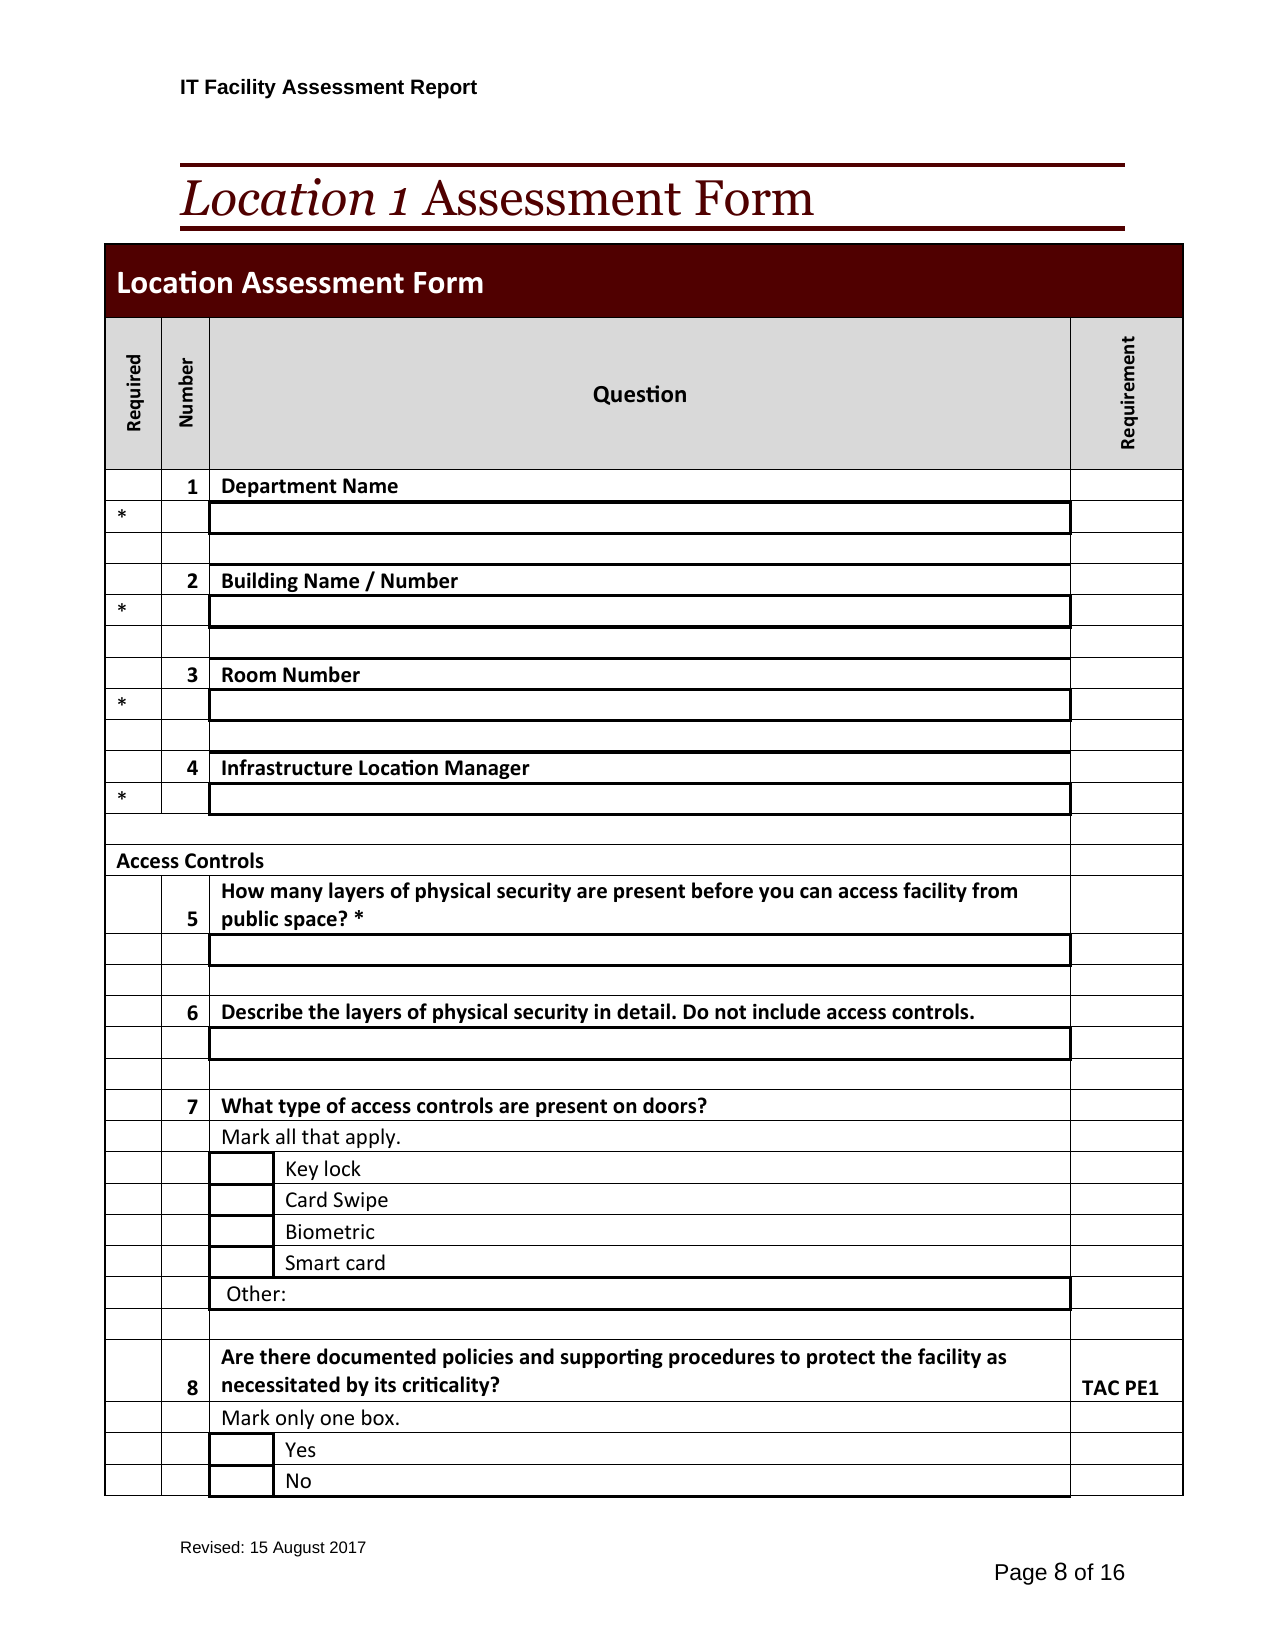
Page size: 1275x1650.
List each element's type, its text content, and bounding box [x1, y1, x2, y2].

table_cell No [275, 1465, 1070, 1495]
table_cell [211, 691, 1069, 719]
table_cell Access Controls [106, 845, 1070, 875]
table_cell 4 [162, 751, 209, 782]
table_cell [162, 533, 209, 563]
table_cell [162, 689, 208, 719]
table_cell [1071, 1090, 1182, 1120]
table_cell [211, 1217, 272, 1245]
table_cell [1071, 1465, 1182, 1495]
table_cell [162, 1059, 209, 1089]
table_cell [106, 1309, 161, 1338]
table_cell [106, 996, 161, 1026]
table_cell [106, 658, 161, 688]
table_cell What type of access controls are present on doors? [210, 1090, 1070, 1120]
table_cell [210, 967, 1070, 995]
table_cell 5 [162, 876, 209, 932]
table_cell [211, 1248, 272, 1276]
table_cell [1071, 1402, 1182, 1432]
table_cell [1071, 965, 1182, 995]
table_cell [1071, 876, 1182, 932]
table_cell [162, 626, 209, 657]
table_cell [106, 564, 161, 594]
table_cell Yes [275, 1433, 1070, 1463]
table_cell [162, 1309, 209, 1338]
table_cell Department Name [210, 470, 1070, 500]
table_cell [1071, 1215, 1182, 1245]
table_cell [106, 1090, 161, 1120]
table_cell [106, 720, 161, 750]
table_cell [210, 722, 1070, 750]
table_cell [1071, 1433, 1182, 1463]
table_cell [162, 783, 208, 813]
table_cell [210, 629, 1070, 657]
table_cell [1072, 595, 1182, 625]
subtitle Location 1 Assessment Form [180, 167, 1125, 226]
table_cell [211, 785, 1069, 813]
table_cell [106, 1059, 161, 1089]
table_cell [162, 1215, 208, 1245]
table_cell Mark only one box. [210, 1402, 1070, 1432]
table_cell [1071, 1246, 1182, 1276]
table_cell [1071, 626, 1182, 657]
table_cell 6 [162, 996, 209, 1026]
table_cell [1072, 1277, 1182, 1307]
table_cell 8 [162, 1340, 209, 1401]
table_cell [106, 1433, 161, 1463]
table_cell Requirement [1071, 318, 1182, 469]
table_cell [106, 814, 1070, 844]
table_cell [1072, 689, 1182, 719]
table_cell [106, 1152, 161, 1182]
table_cell [211, 1154, 272, 1182]
table_cell [1071, 533, 1182, 563]
table_cell [162, 934, 208, 964]
table_cell [1071, 1059, 1182, 1089]
table_cell 3 [162, 658, 209, 688]
table_cell [211, 1186, 272, 1214]
table_cell Biometric [275, 1215, 1070, 1245]
table_cell [106, 876, 161, 932]
table_cell [1071, 751, 1182, 782]
table_cell [211, 504, 1069, 532]
table_cell [162, 1121, 209, 1151]
table_cell [162, 1402, 209, 1432]
table_cell [210, 1311, 1070, 1338]
table_cell [106, 965, 161, 995]
table_cell [1071, 1309, 1182, 1338]
table_cell Required [106, 318, 161, 469]
table_cell [162, 1027, 208, 1057]
table_cell 2 [162, 564, 209, 594]
table_cell [211, 936, 1069, 964]
table_cell [106, 1402, 161, 1432]
table_cell [106, 1184, 161, 1214]
table_cell [162, 965, 209, 995]
table_cell Key lock [275, 1152, 1070, 1182]
table_cell [1072, 783, 1182, 813]
table_cell [106, 934, 161, 964]
table_header Location Assessment Form [106, 245, 1182, 317]
table_cell [1072, 1027, 1182, 1057]
table_cell Number [162, 318, 209, 469]
table_cell * [106, 595, 161, 625]
table_cell [1071, 996, 1182, 1026]
table_cell [106, 470, 161, 500]
table_cell [106, 1121, 161, 1151]
table_cell [1071, 564, 1182, 594]
table_cell Infrastructure Location Manager [210, 754, 1070, 782]
table_cell [162, 1433, 208, 1463]
table_cell * [106, 689, 161, 719]
table_cell Mark all that apply. [210, 1121, 1070, 1151]
table_cell [106, 1277, 161, 1307]
table_cell Room Number [210, 660, 1070, 688]
table_cell [211, 597, 1069, 625]
table_cell [1071, 845, 1182, 875]
table_cell Other: [211, 1279, 1069, 1307]
table_cell [106, 1215, 161, 1245]
table_cell [106, 1246, 161, 1276]
table_cell [162, 1152, 208, 1182]
table_cell [1071, 658, 1182, 688]
table_cell Are there documented policies and supporting procedures to protect the facility as necessitated by its criticality? [210, 1340, 1070, 1401]
table_cell [162, 1184, 208, 1214]
table_cell [106, 1340, 161, 1401]
table_cell [162, 595, 208, 625]
table_cell [1071, 1184, 1182, 1214]
table_cell [211, 1467, 272, 1495]
table_cell [162, 501, 208, 532]
table_cell [211, 1435, 272, 1463]
table_cell [1071, 470, 1182, 500]
table_cell [106, 533, 161, 563]
table_cell [210, 1061, 1070, 1089]
table_cell [1072, 501, 1182, 532]
table_cell [162, 1246, 208, 1276]
table_cell Building Name / Number [210, 566, 1070, 594]
table_cell Smart card [275, 1246, 1070, 1276]
table_cell 7 [162, 1090, 209, 1120]
table_cell [211, 1029, 1069, 1057]
table_cell TAC PE1 [1071, 1340, 1182, 1401]
table_cell [1071, 1152, 1182, 1182]
table_cell * [106, 783, 161, 813]
table_cell [1072, 934, 1182, 964]
table_cell [106, 1465, 161, 1495]
table_cell [162, 1465, 208, 1495]
table_cell 1 [162, 470, 209, 500]
table_cell * [106, 501, 161, 532]
table_cell How many layers of physical security are present before you can access facility from public space? * [210, 876, 1070, 932]
table_cell [106, 751, 161, 782]
table_cell Question [210, 318, 1070, 469]
table_cell Describe the layers of physical security in detail. Do not include access controls. [210, 996, 1070, 1026]
table_cell [162, 1277, 208, 1307]
table_cell [1071, 720, 1182, 750]
table_cell Card Swipe [275, 1184, 1070, 1214]
table_cell [106, 626, 161, 657]
table_cell [210, 535, 1070, 563]
table_cell [1071, 814, 1182, 844]
table_cell [162, 720, 209, 750]
table_cell [106, 1027, 161, 1057]
table_cell [1071, 1121, 1182, 1151]
